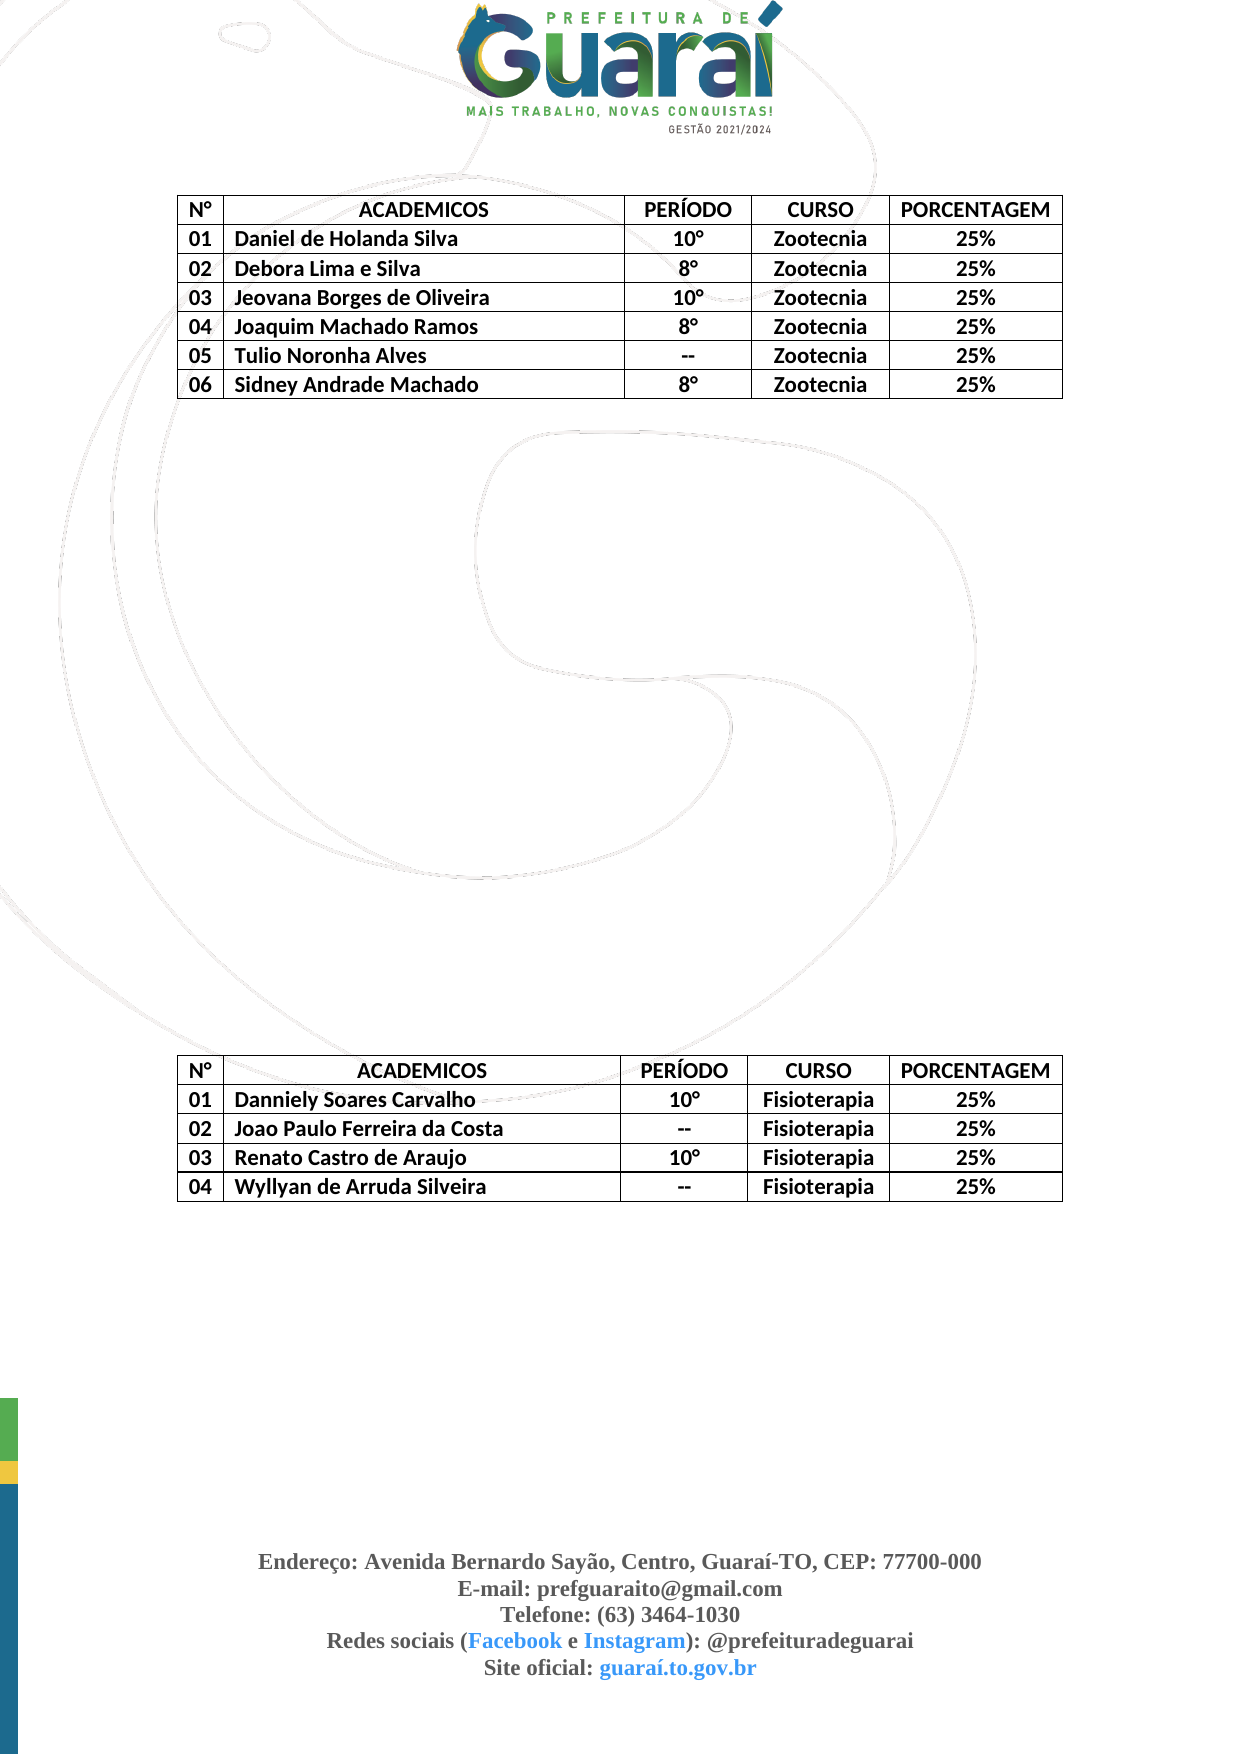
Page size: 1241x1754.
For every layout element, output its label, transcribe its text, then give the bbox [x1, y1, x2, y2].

table_cell Zootecnia [752, 370, 889, 398]
table_header PERÍODO [621, 1056, 747, 1084]
table_cell 05 [178, 341, 223, 369]
table_cell 03 [178, 283, 223, 311]
table_cell Zootecnia [752, 254, 889, 282]
table_header PERÍODO [625, 196, 751, 223]
table_cell Tulio Noronha Alves [224, 341, 624, 369]
table_cell Fisioterapia [748, 1085, 889, 1113]
table_header N° [178, 196, 223, 223]
table_cell 10° [621, 1085, 747, 1113]
table_cell Wyllyan de Arruda Silveira [224, 1173, 620, 1201]
table_cell 25% [890, 283, 1062, 311]
table_cell Jeovana Borges de Oliveira [224, 283, 624, 311]
table_cell Fisioterapia [748, 1173, 889, 1201]
table_cell -- [621, 1173, 747, 1201]
table_cell Zootecnia [752, 283, 889, 311]
table_cell 25% [890, 370, 1062, 398]
table_cell 10° [621, 1144, 747, 1171]
table_cell 8° [625, 254, 751, 282]
table_cell 25% [890, 225, 1062, 253]
table_cell 25% [890, 312, 1062, 340]
table_header ACADEMICOS [224, 196, 624, 223]
table_cell 25% [890, 1114, 1062, 1142]
table_header CURSO [752, 196, 889, 223]
table_header PORCENTAGEM [890, 1056, 1062, 1084]
table_cell -- [621, 1114, 747, 1142]
table_cell 8° [625, 370, 751, 398]
table_cell 04 [178, 1173, 223, 1201]
table_cell Renato Castro de Araujo [224, 1144, 620, 1171]
table_cell Fisioterapia [748, 1114, 889, 1142]
table_cell Sidney Andrade Machado [224, 370, 624, 398]
table_header PORCENTAGEM [890, 196, 1062, 223]
table_cell Danniely Soares Carvalho [224, 1085, 620, 1113]
table_cell 25% [890, 1173, 1062, 1201]
table_cell 01 [178, 1085, 223, 1113]
table_cell Daniel de Holanda Silva [224, 225, 624, 253]
table_cell 8° [625, 312, 751, 340]
table_cell 25% [890, 341, 1062, 369]
table_cell Debora Lima e Silva [224, 254, 624, 282]
table_cell 25% [890, 1144, 1062, 1171]
table_cell Joaquim Machado Ramos [224, 312, 624, 340]
table_cell 03 [178, 1144, 223, 1171]
table_cell Zootecnia [752, 225, 889, 253]
table_cell Zootecnia [752, 341, 889, 369]
table_cell 25% [890, 254, 1062, 282]
table_cell -- [625, 341, 751, 369]
table_cell Fisioterapia [748, 1144, 889, 1171]
table_cell 10° [625, 283, 751, 311]
table_header N° [178, 1056, 223, 1084]
table_cell 01 [178, 225, 223, 253]
table_cell 02 [178, 254, 223, 282]
table_cell Joao Paulo Ferreira da Costa [224, 1114, 620, 1142]
table_header CURSO [748, 1056, 889, 1084]
table_header ACADEMICOS [224, 1056, 620, 1084]
table_cell 10° [625, 225, 751, 253]
table_cell 04 [178, 312, 223, 340]
table_cell 06 [178, 370, 223, 398]
table_cell 02 [178, 1114, 223, 1142]
table_cell 25% [890, 1085, 1062, 1113]
picture [0, 0, 977, 1105]
table_cell Zootecnia [752, 312, 889, 340]
